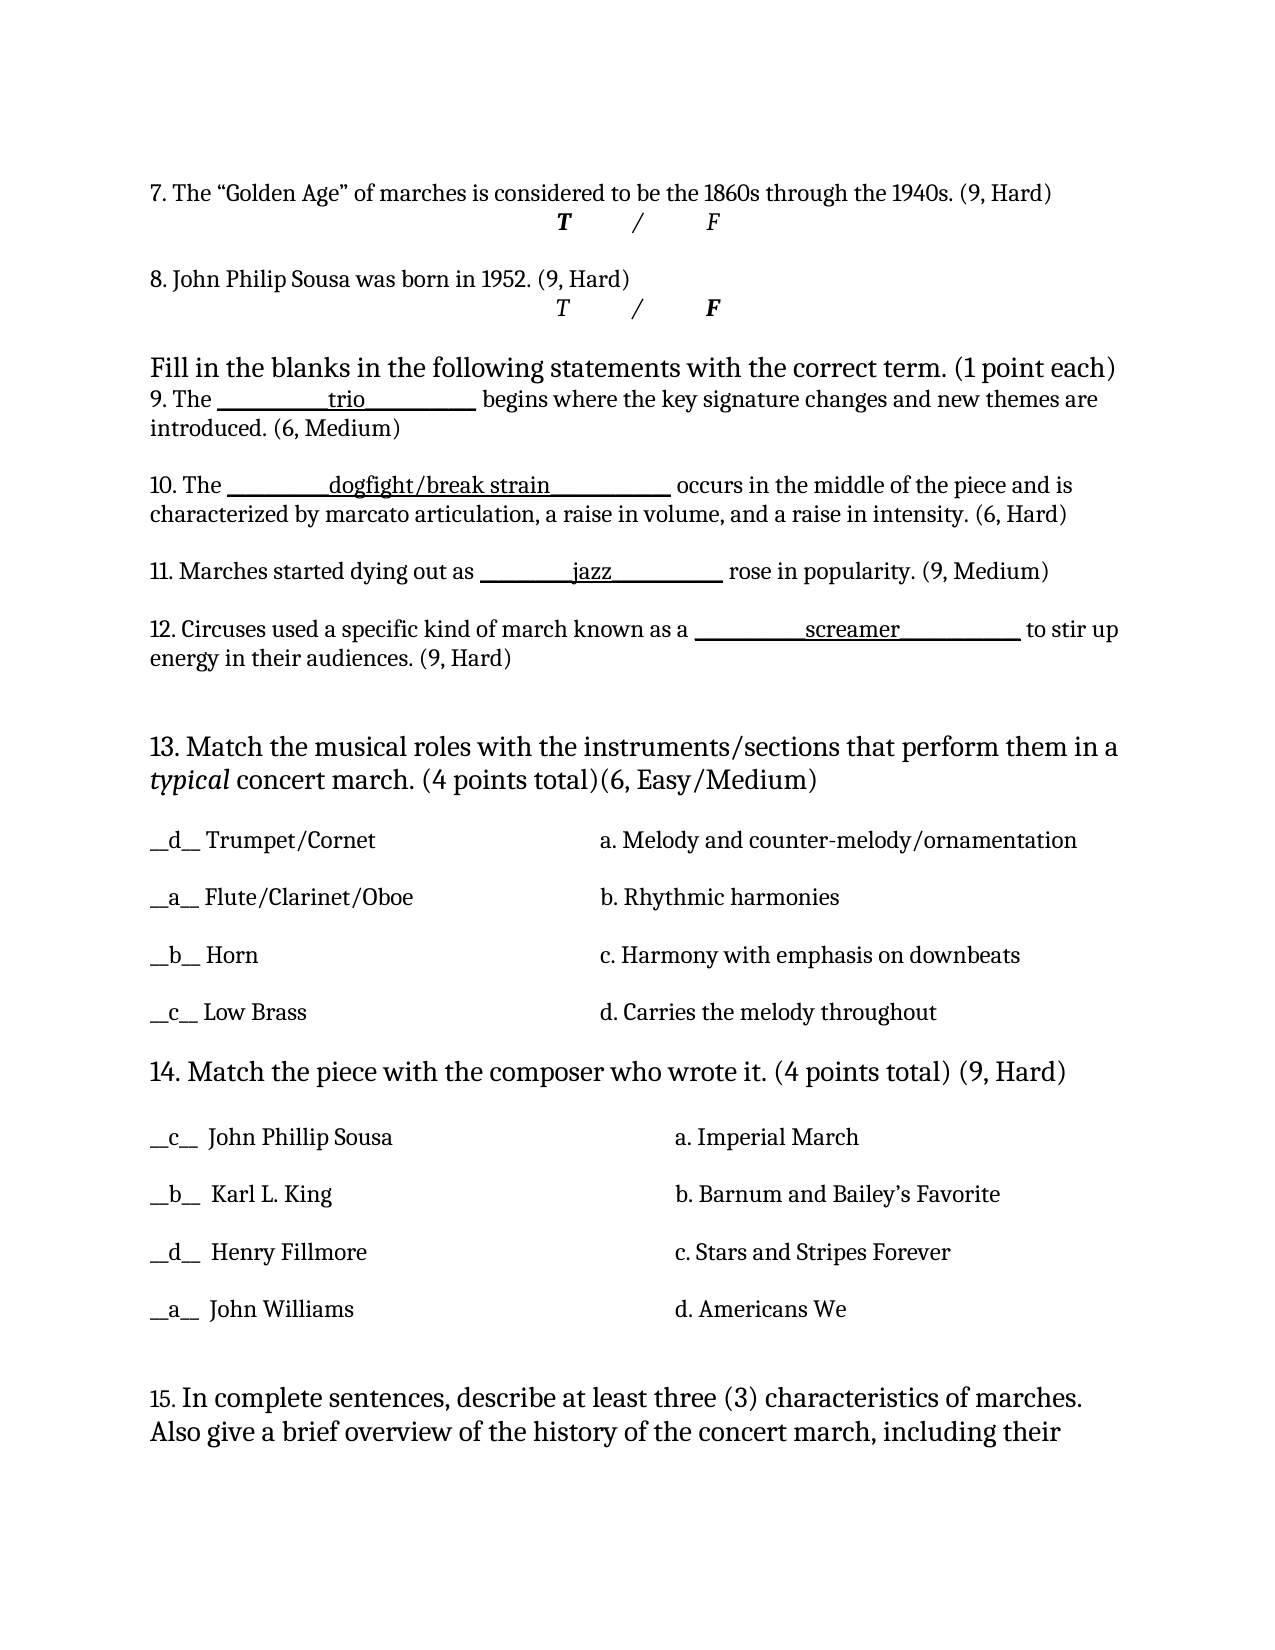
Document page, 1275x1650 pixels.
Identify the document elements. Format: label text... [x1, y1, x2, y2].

text T / F [150, 207, 1125, 236]
text 8. John Philip Sousa was born in 1952. (9, Hard) [150, 265, 1125, 294]
text __c__ John Phillip Sousa a. Imperial March [150, 1123, 1125, 1151]
text 14. Match the piece with the composer who wrote it. (4 points total) (9, Hard) [150, 1056, 1125, 1089]
text 11. Marches started dying out as __________jazz____________ rose in popularity. (9, Medium) [150, 557, 1125, 586]
text __b__ Karl L. King b. Barnum and Bailey’s Favorite [150, 1180, 1125, 1209]
text __c__ Low Brass d. Carries the melody throughout [150, 998, 1125, 1027]
text 13. Match the musical roles with the instruments/sections that perform them in a typical concert march. (4 points total)(6, Easy/Medium) [150, 730, 1125, 797]
text __a__ John Williams d. Americans We [150, 1295, 1125, 1324]
text 7. The “Golden Age” of marches is considered to be the 1860s through the 1940s. (9, Hard) [150, 179, 1125, 207]
text Fill in the blanks in the following statements with the correct term. (1 point each) [150, 351, 1125, 385]
text __b__ Horn c. Harmony with emphasis on downbeats [150, 941, 1125, 969]
text 12. Circuses used a specific kind of march known as a ____________screamer_____________ to stir up energy in their audiences. (9, Hard) [150, 615, 1125, 672]
text 10. The ___________dogfight/break strain_____________ occurs in the middle of the piece and is characterized by marcato articulation, a raise in volume, and a raise in intensity. (6, Hard) [150, 471, 1125, 528]
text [150, 1381, 1125, 1448]
text __d__ Trumpet/Cornet a. Melody and counter-melody/ornamentation [150, 826, 1125, 854]
text T / F [150, 294, 1125, 322]
text 9. The ____________trio____________ begins where the key signature changes and new themes are introduced. (6, Medium) [150, 385, 1125, 442]
text __d__ Henry Fillmore c. Stars and Stripes Forever [150, 1238, 1125, 1266]
text __a__ Flute/Clarinet/Oboe b. Rhythmic harmonies [150, 883, 1125, 912]
